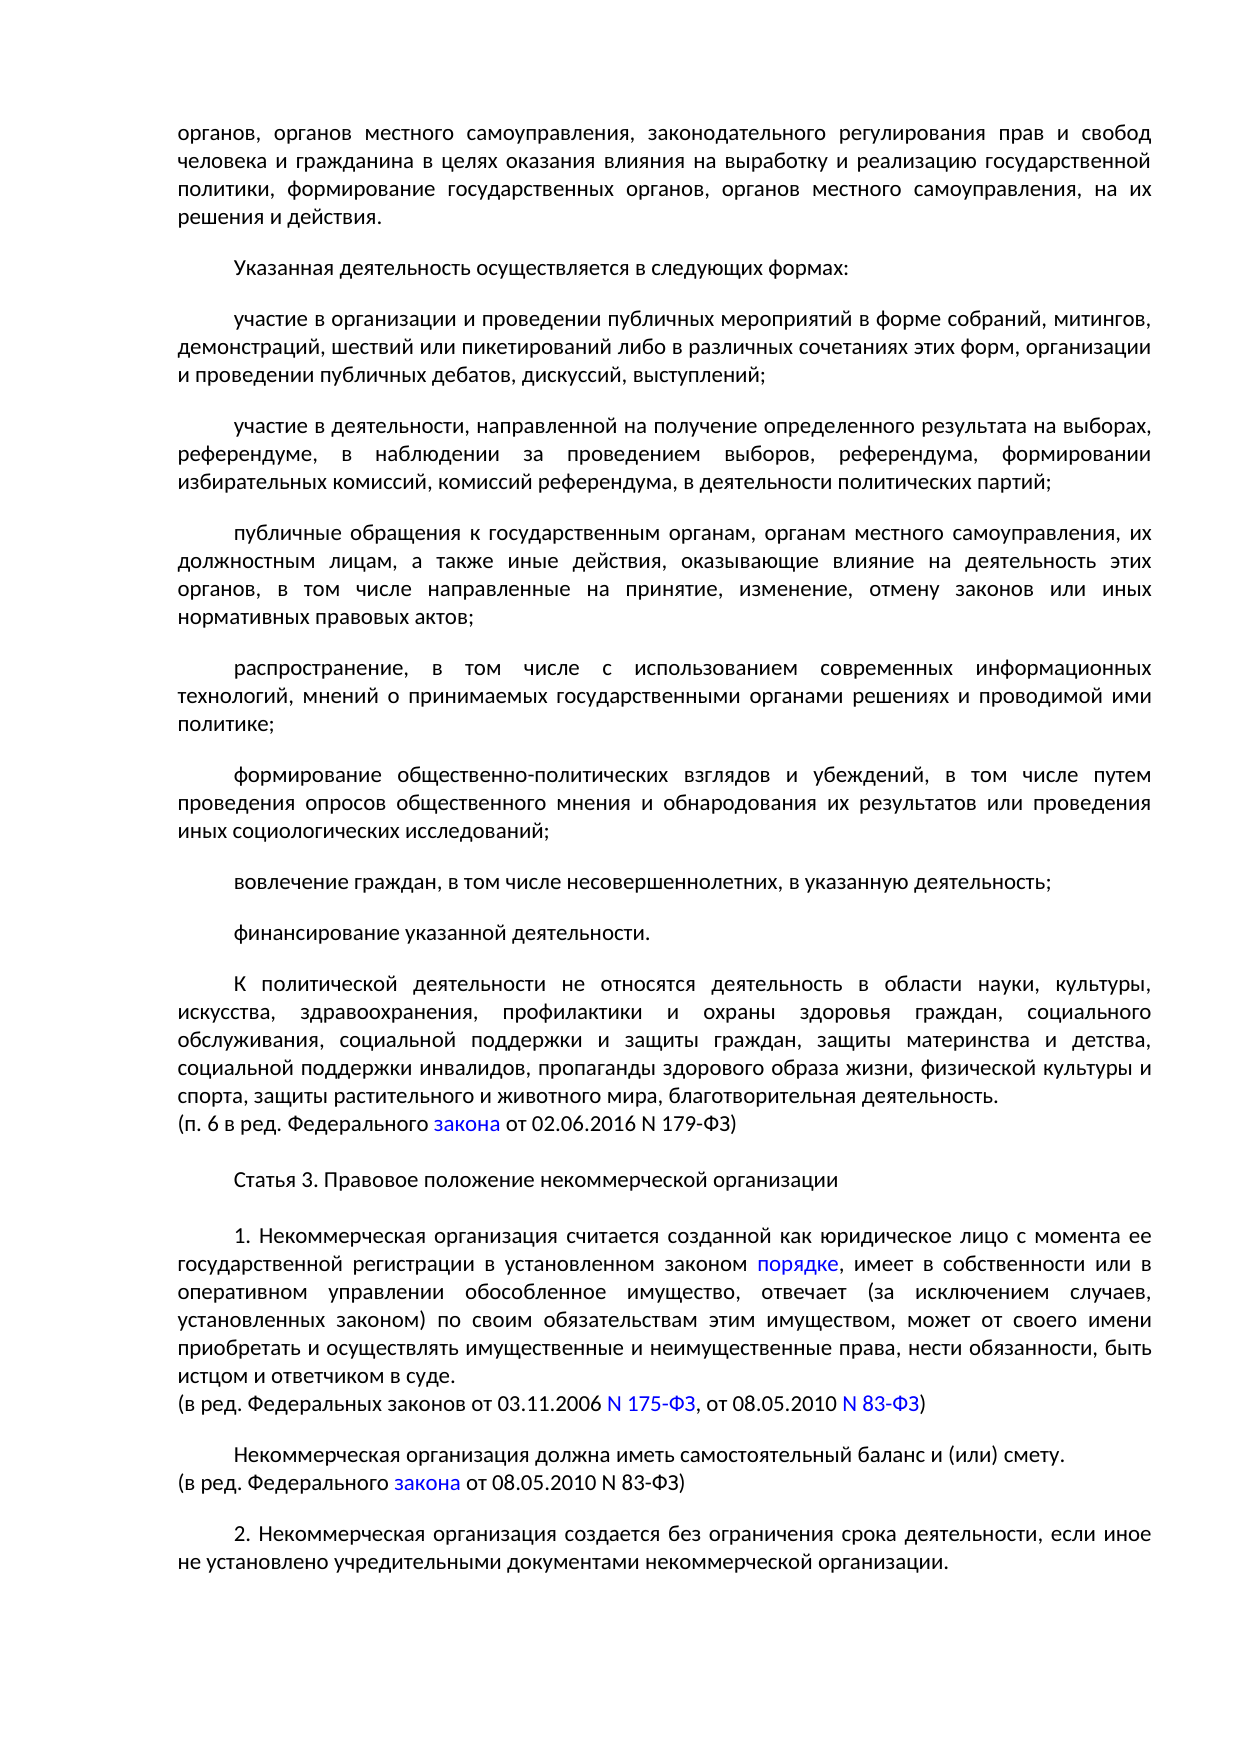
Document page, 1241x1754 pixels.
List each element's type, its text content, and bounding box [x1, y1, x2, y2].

text (п. 6 в ред. Федерального закона от 02.06.2016 N 179-ФЗ) [177, 1109, 1152, 1137]
text К политической деятельности не относятся деятельность в области науки, культуры, искусства, здравоохранения, профилактики и охраны здоровья граждан, социального обслуживания, социальной поддержки и защиты граждан, защиты материнства и детства, социальной поддержки инвалидов, пропаганды здорового образа жизни, физической культуры и спорта, защиты растительного и животного мира, благотворительная деятельность. [177, 969, 1152, 1109]
text (в ред. Федерального закона от 08.05.2010 N 83-ФЗ) [177, 1468, 1152, 1496]
text вовлечение граждан, в том числе несовершеннолетних, в указанную деятельность; [177, 867, 1152, 895]
text распространение, в том числе с использованием современных информационных технологий, мнений о принимаемых государственными органами решениях и проводимой ими политике; [177, 653, 1152, 737]
text (в ред. Федеральных законов от 03.11.2006 N 175-ФЗ, от 08.05.2010 N 83-ФЗ) [177, 1389, 1152, 1417]
text 2. Некоммерческая организация создается без ограничения срока деятельности, если иное не установлено учредительными документами некоммерческой организации. [177, 1519, 1152, 1575]
text Статья 3. Правовое положение некоммерческой организации [177, 1165, 1152, 1193]
text финансирование указанной деятельности. [177, 918, 1152, 946]
text Некоммерческая организация должна иметь самостоятельный баланс и (или) смету. [177, 1440, 1152, 1468]
text формирование общественно-политических взглядов и убеждений, в том числе путем проведения опросов общественного мнения и обнародования их результатов или проведения иных социологических исследований; [177, 760, 1152, 844]
text участие в деятельности, направленной на получение определенного результата на выборах, референдуме, в наблюдении за проведением выборов, референдума, формировании избирательных комиссий, комиссий референдума, в деятельности политических партий; [177, 411, 1152, 495]
text публичные обращения к государственным органам, органам местного самоуправления, их должностным лицам, а также иные действия, оказывающие влияние на деятельность этих органов, в том числе направленные на принятие, изменение, отмену законов или иных нормативных правовых актов; [177, 518, 1152, 630]
text участие в организации и проведении публичных мероприятий в форме собраний, митингов, демонстраций, шествий или пикетирований либо в различных сочетаниях этих форм, организации и проведении публичных дебатов, дискуссий, выступлений; [177, 304, 1152, 388]
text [177, 118, 1152, 230]
text 1. Некоммерческая организация считается созданной как юридическое лицо с момента ее государственной регистрации в установленном законом порядке, имеет в собственности или в оперативном управлении обособленное имущество, отвечает (за исключением случаев, установленных законом) по своим обязательствам этим имуществом, может от своего имени приобретать и осуществлять имущественные и неимущественные права, нести обязанности, быть истцом и ответчиком в суде. [177, 1221, 1152, 1389]
text Указанная деятельность осуществляется в следующих формах: [177, 253, 1152, 281]
